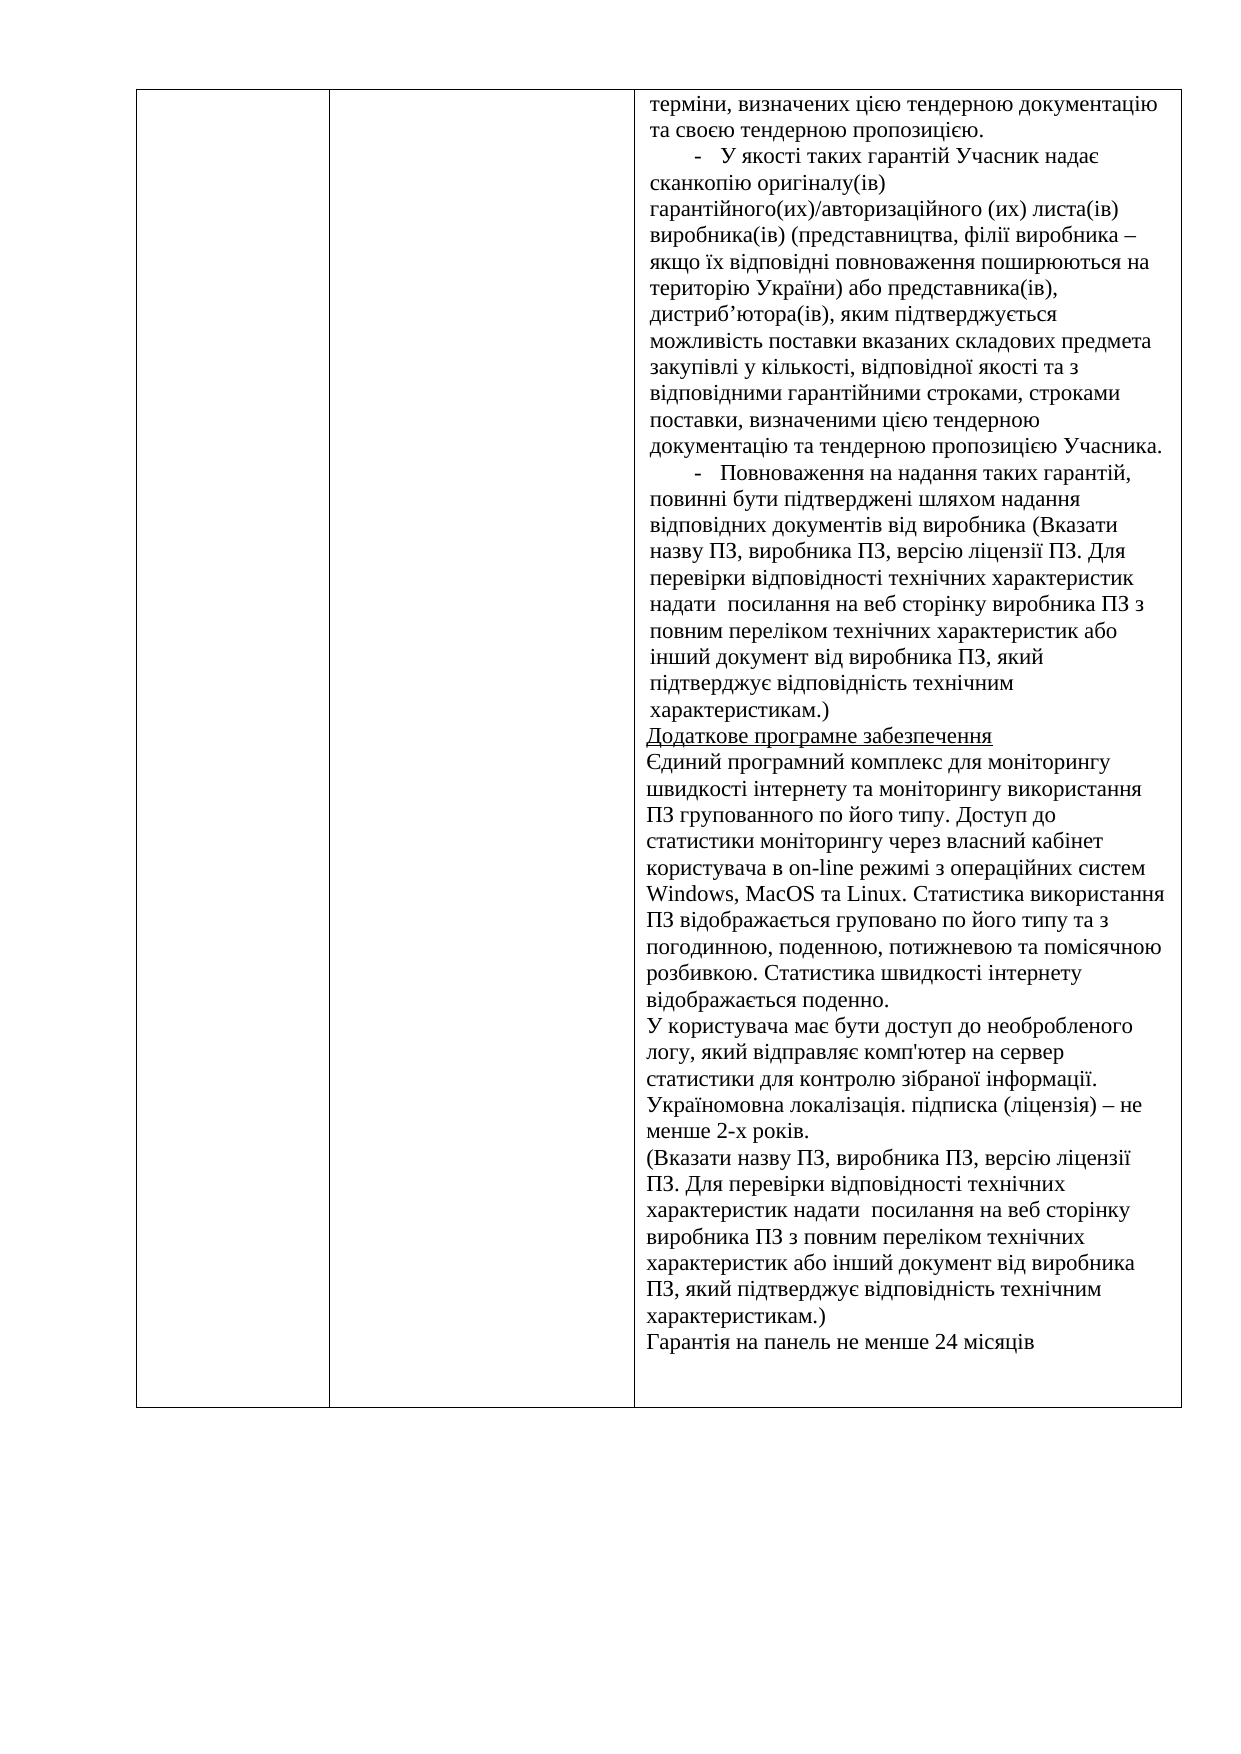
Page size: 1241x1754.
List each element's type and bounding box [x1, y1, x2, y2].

table_cell [137, 90, 329, 1407]
table_cell [330, 90, 634, 1407]
table_cell [635, 90, 1181, 1407]
